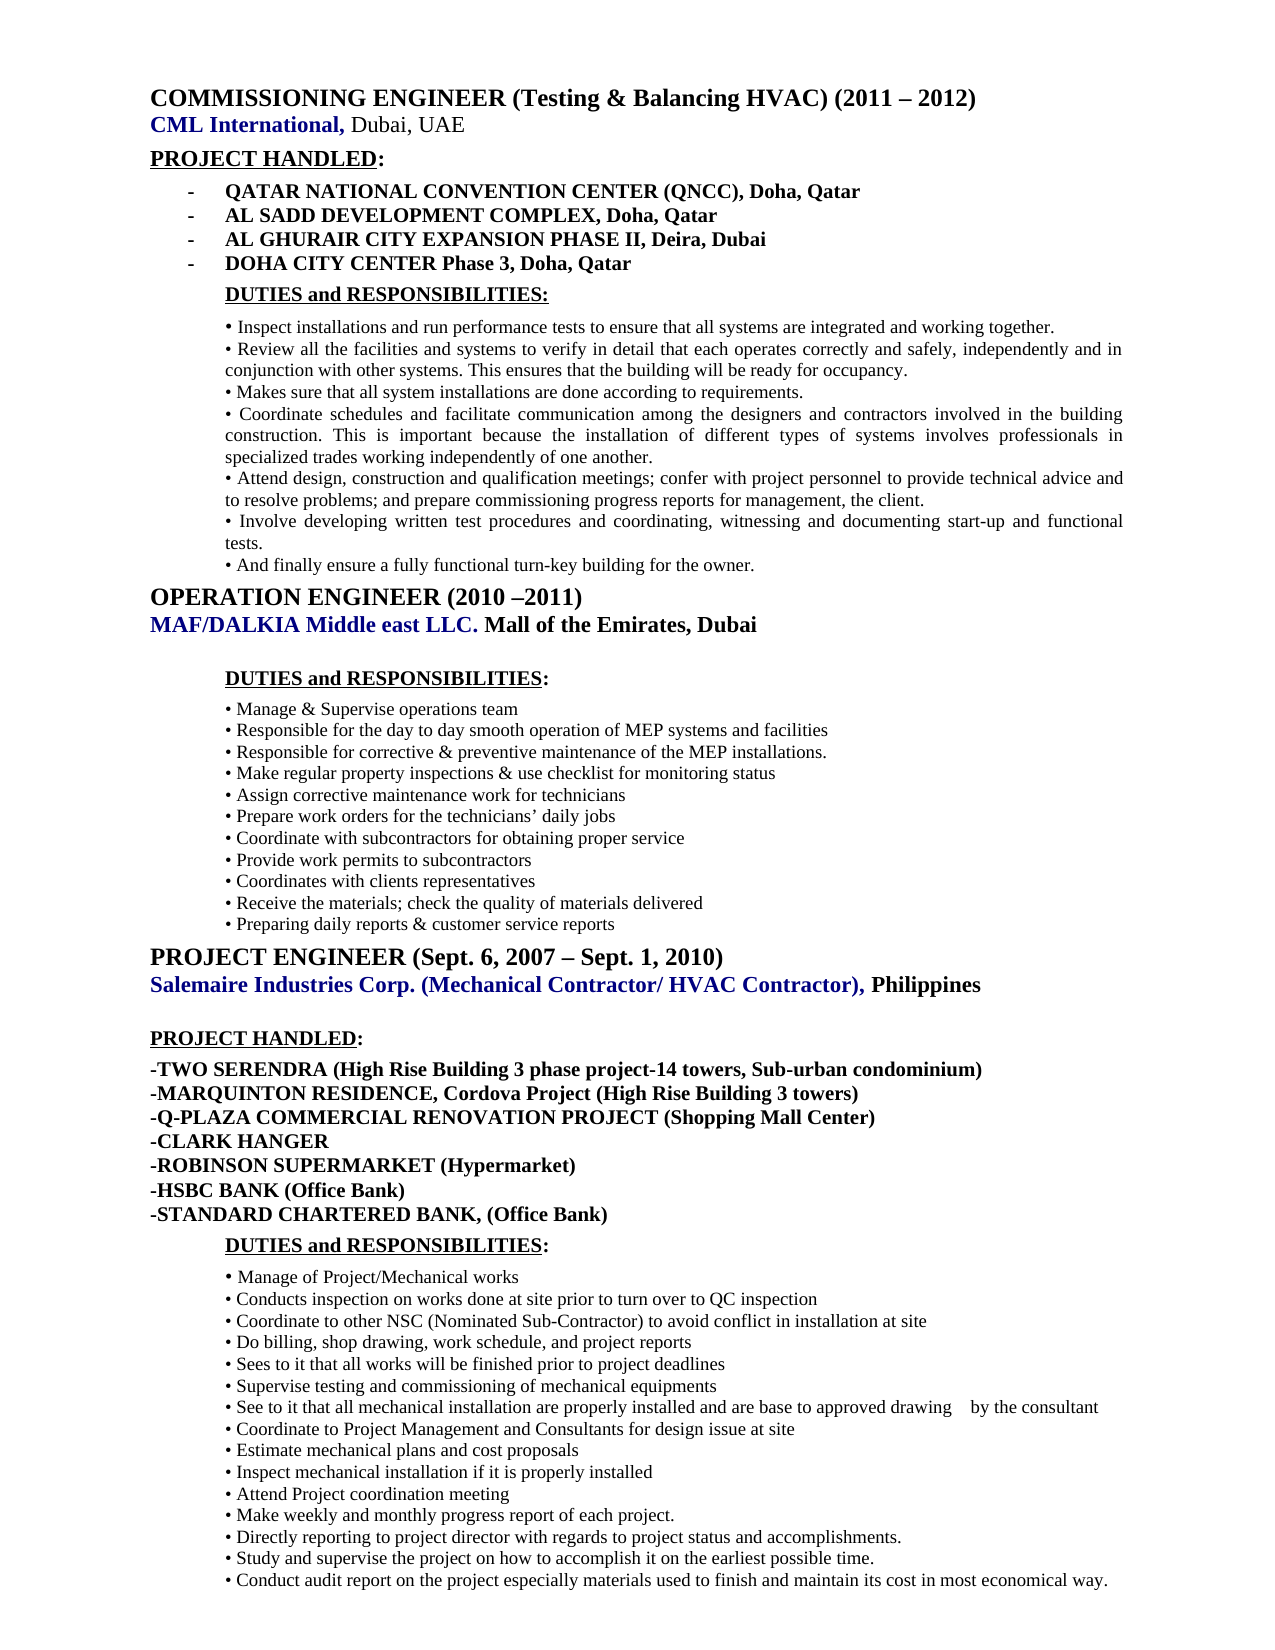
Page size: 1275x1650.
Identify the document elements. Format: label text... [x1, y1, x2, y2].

text • Directly reporting to project director with regards to project status and accomplishments. [150, 1526, 1125, 1547]
text DUTIES and RESPONSIBILITIES: [150, 1233, 1125, 1257]
text • Receive the materials; check the quality of materials delivered [150, 892, 1125, 913]
list QATAR NATIONAL CONVENTION CENTER (QNCC), Doha, Qatar [187, 179, 1125, 203]
text -ROBINSON SUPERMARKET (Hypermarket) [150, 1153, 1125, 1177]
text • Involve developing written test procedures and coordinating, witnessing and documenting start-up and functional tests. [225, 510, 1125, 553]
text • Do billing, shop drawing, work schedule, and project reports [150, 1331, 1125, 1353]
text OPERATION ENGINEER (2010 –2011) [150, 582, 1125, 611]
text • Make weekly and monthly progress report of each project. [150, 1504, 1125, 1526]
text DUTIES and RESPONSIBILITIES: [150, 282, 1125, 306]
text • Provide work permits to subcontractors [150, 848, 1125, 870]
text -STANDARD CHARTERED BANK, (Office Bank) [150, 1202, 1125, 1226]
text • Review all the facilities and systems to verify in detail that each operates correctly and safely, independently and in conjunction with other systems. This ensures that the building will be ready for occupancy. [225, 338, 1125, 381]
text • Makes sure that all system installations are done according to requirements. [150, 381, 1125, 402]
text • Estimate mechanical plans and cost proposals [150, 1439, 1125, 1461]
text • Study and supervise the project on how to accomplish it on the earliest possible time. [150, 1547, 1125, 1569]
text • Manage of Project/Mechanical works [150, 1264, 1125, 1288]
list DOHA CITY CENTER Phase 3, Doha, Qatar [187, 251, 1125, 275]
text • Coordinate to Project Management and Consultants for design issue at site [150, 1418, 1125, 1439]
text • Supervise testing and commissioning of mechanical equipments [150, 1374, 1125, 1396]
text • Responsible for corrective & preventive maintenance of the MEP installations. [150, 741, 1125, 762]
text COMMISSIONING ENGINEER (Testing & Balancing HVAC) (2011 – 2012) [150, 83, 1125, 112]
text • Prepare work orders for the technicians’ daily jobs [150, 805, 1125, 827]
text • Sees to it that all works will be finished prior to project deadlines [150, 1353, 1125, 1374]
text • Coordinate to other NSC (Nominated Sub-Contractor) to avoid conflict in installation at site [150, 1310, 1125, 1331]
text -TWO SERENDRA (High Rise Building 3 phase project-14 towers, Sub-urban condominium) [150, 1057, 1125, 1081]
text • Attend Project coordination meeting [150, 1482, 1125, 1504]
text • Coordinate schedules and facilitate communication among the designers and contractors involved in the building construction. This is important because the installation of different types of systems involves professionals in specialized trades working independently of one another. [225, 402, 1125, 467]
text -MARQUINTON RESIDENCE, Cordova Project (High Rise Building 3 towers) [150, 1081, 1125, 1105]
text • Manage & Supervise operations team [150, 697, 1125, 719]
text Salemaire Industries Corp. (Mechanical Contractor/ HVAC Contractor), Philippines [150, 971, 1125, 997]
text -Q-PLAZA COMMERCIAL RENOVATION PROJECT (Shopping Mall Center) [150, 1105, 1125, 1129]
text • Preparing daily reports & customer service reports [150, 913, 1125, 935]
text • Make regular property inspections & use checklist for monitoring status [150, 762, 1125, 784]
text • Responsible for the day to day smooth operation of MEP systems and facilities [150, 719, 1125, 741]
text CML International, Dubai, UAE [150, 112, 1125, 138]
text • Coordinate with subcontractors for obtaining proper service [150, 827, 1125, 848]
list AL GHURAIR CITY EXPANSION PHASE II, Deira, Dubai [187, 227, 1125, 251]
text -HSBC BANK (Office Bank) [150, 1177, 1125, 1202]
text PROJECT HANDLED: [150, 1026, 1125, 1050]
list AL SADD DEVELOPMENT COMPLEX, Doha, Qatar [187, 203, 1125, 227]
text DUTIES and RESPONSIBILITIES: [150, 666, 1125, 690]
text -CLARK HANGER [150, 1129, 1125, 1153]
text • Coordinates with clients representatives [150, 870, 1125, 892]
text • Attend design, construction and qualification meetings; confer with project personnel to provide technical advice and to resolve problems; and prepare commissioning progress reports for management, the client. [225, 467, 1125, 510]
text MAF/DALKIA Middle east LLC. Mall of the Emirates, Dubai [150, 611, 1125, 637]
text • Conduct audit report on the project especially materials used to finish and maintain its cost in most economical way. [225, 1569, 1125, 1590]
text • And finally ensure a fully functional turn-key building for the owner. [150, 553, 1125, 575]
text • Inspect mechanical installation if it is properly installed [150, 1461, 1125, 1482]
text • Inspect installations and run performance tests to ensure that all systems are integrated and working together. [225, 314, 1125, 338]
text PROJECT ENGINEER (Sept. 6, 2007 – Sept. 1, 2010) [150, 942, 1125, 971]
text • Assign corrective maintenance work for technicians [150, 784, 1125, 805]
text • See to it that all mechanical installation are properly installed and are base to approved drawing by the consultant [225, 1396, 1125, 1418]
text PROJECT HANDLED: [150, 145, 1125, 172]
text • Conducts inspection on works done at site prior to turn over to QC inspection [150, 1288, 1125, 1310]
